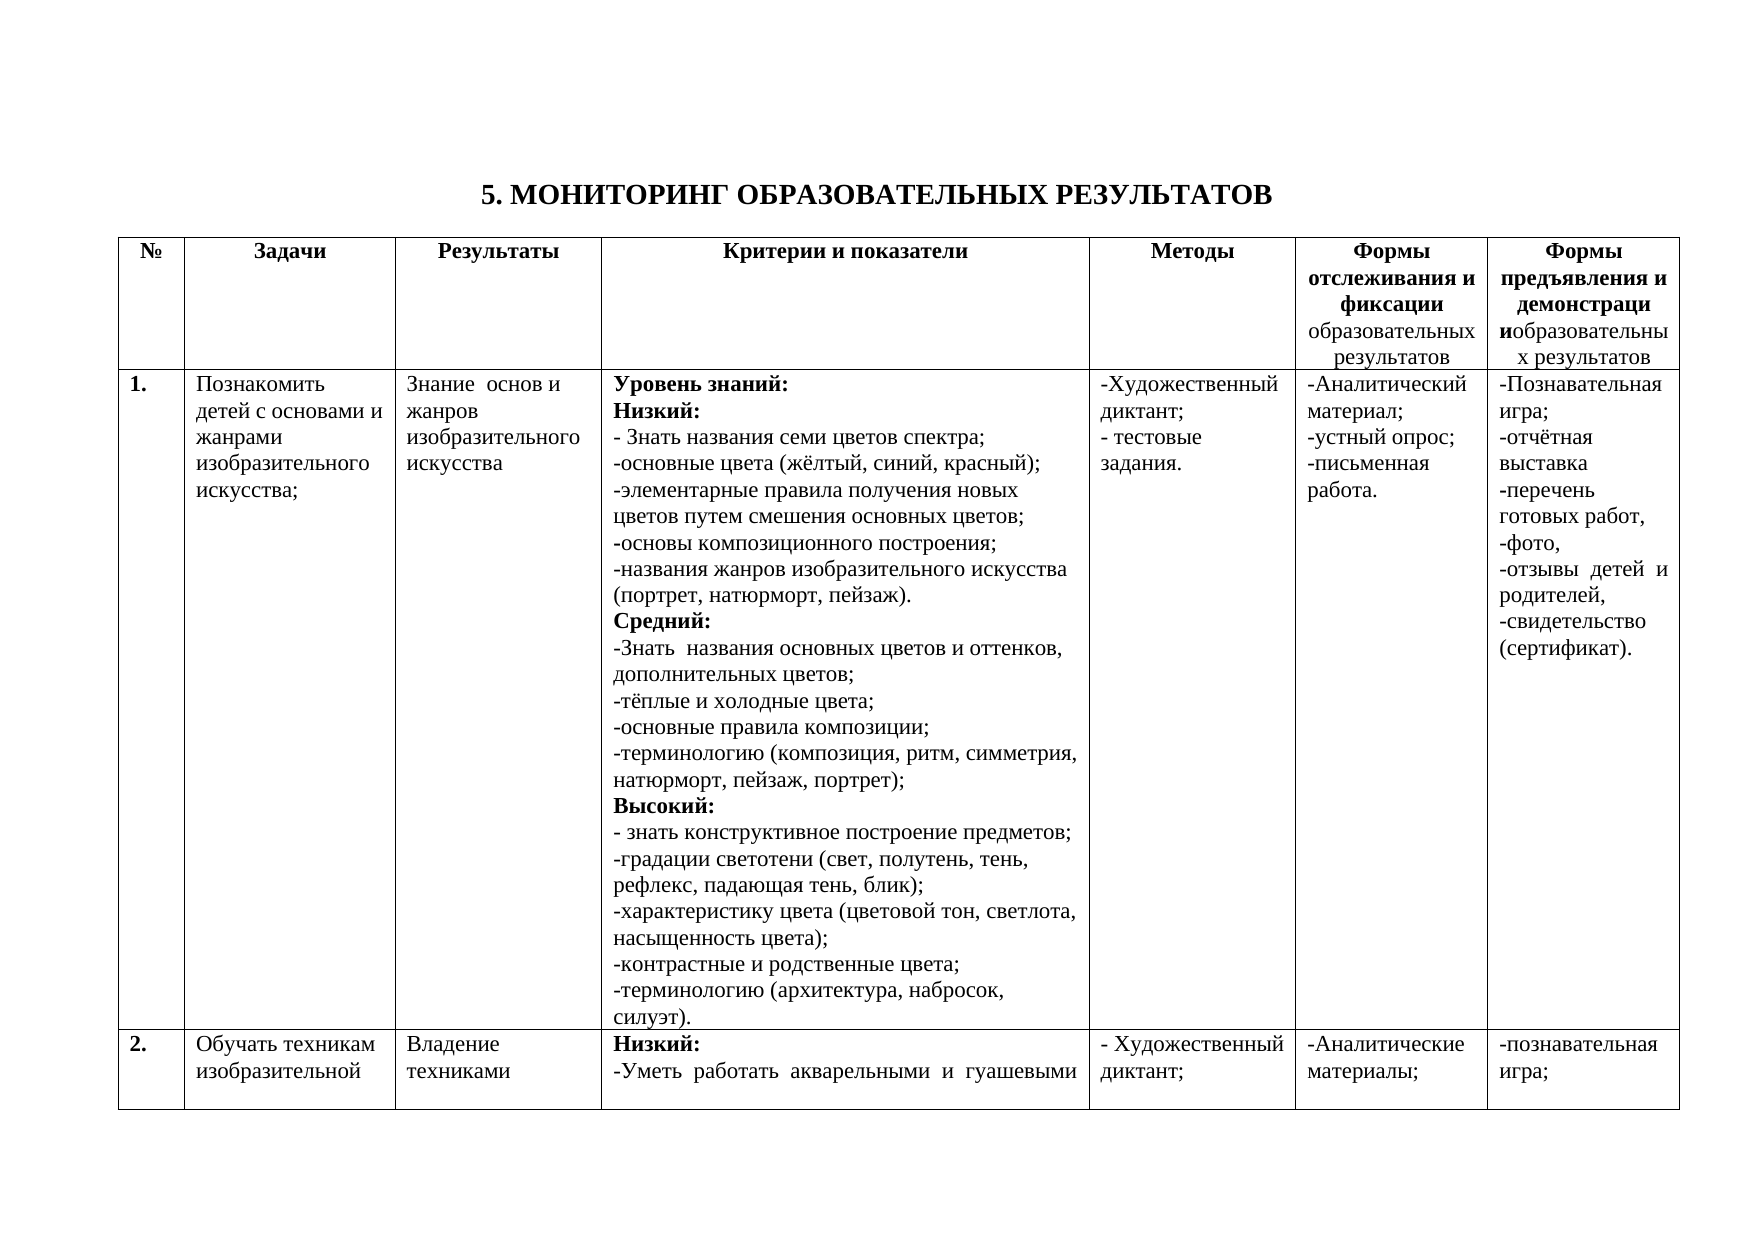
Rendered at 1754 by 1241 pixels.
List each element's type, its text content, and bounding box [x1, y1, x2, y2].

table_cell -Аналитический материал; -устный опрос; -письменная работа. [1296, 370, 1487, 1029]
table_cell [1296, 1030, 1487, 1109]
text 5. МОНИТОРИНГ ОБРАЗОВАТЕЛЬНЫХ РЕЗУЛЬТАТОВ [118, 177, 1636, 211]
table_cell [602, 1030, 1089, 1109]
table_cell Познакомить детей с основами и жанрами изобразительного искусства; [185, 370, 395, 1029]
table_header № [119, 238, 184, 369]
table_header Методы [1090, 238, 1295, 369]
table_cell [396, 1030, 601, 1109]
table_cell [1488, 1030, 1679, 1109]
table_header Результаты [396, 238, 601, 369]
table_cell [1090, 1030, 1295, 1109]
table_header Задачи [185, 238, 395, 369]
table_header Формы отслеживания и фиксации образовательных результатов [1296, 238, 1487, 369]
table_header Критерии и показатели [602, 238, 1089, 369]
table_cell Уровень знаний: Низкий: - Знать названия семи цветов спектра; -основные цвета (жёлтый, синий, красный); -элементарные правила получения новых цветов путем смешения основных цветов; -основы композиционного построения; -названия жанров изобразительного искусства (портрет, натюрморт, пейзаж). Средний: -Знать названия основных цветов и оттенков, дополнительных цветов; -тёплые и холодные цвета; -основные правила композиции; -терминологию (композиция, ритм, симметрия, натюрморт, пейзаж, портрет); Высокий: - знать конструктивное построение предметов; -градации светотени (свет, полутень, тень, рефлекс, падающая тень, блик); -характеристику цвета (цветовой тон, светлота, насыщенность цвета); -контрастные и родственные цвета; -терминологию (архитектура, набросок, силуэт). [602, 370, 1089, 1029]
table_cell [185, 1030, 395, 1109]
table_cell 1. [119, 370, 184, 1029]
table_cell 2. [119, 1030, 184, 1109]
table_cell -Художественный диктант; - тестовые задания. [1090, 370, 1295, 1029]
table_cell -Познавательная игра; -отчётная выставка -перечень готовых работ, -фото, -отзывы детей и родителей, -свидетельство (сертификат). [1488, 370, 1679, 1029]
table_cell Знание основ и жанров изобразительного искусства [396, 370, 601, 1029]
table_header Формы предъявления и демонстрацииобразовательных результатов [1488, 238, 1679, 369]
